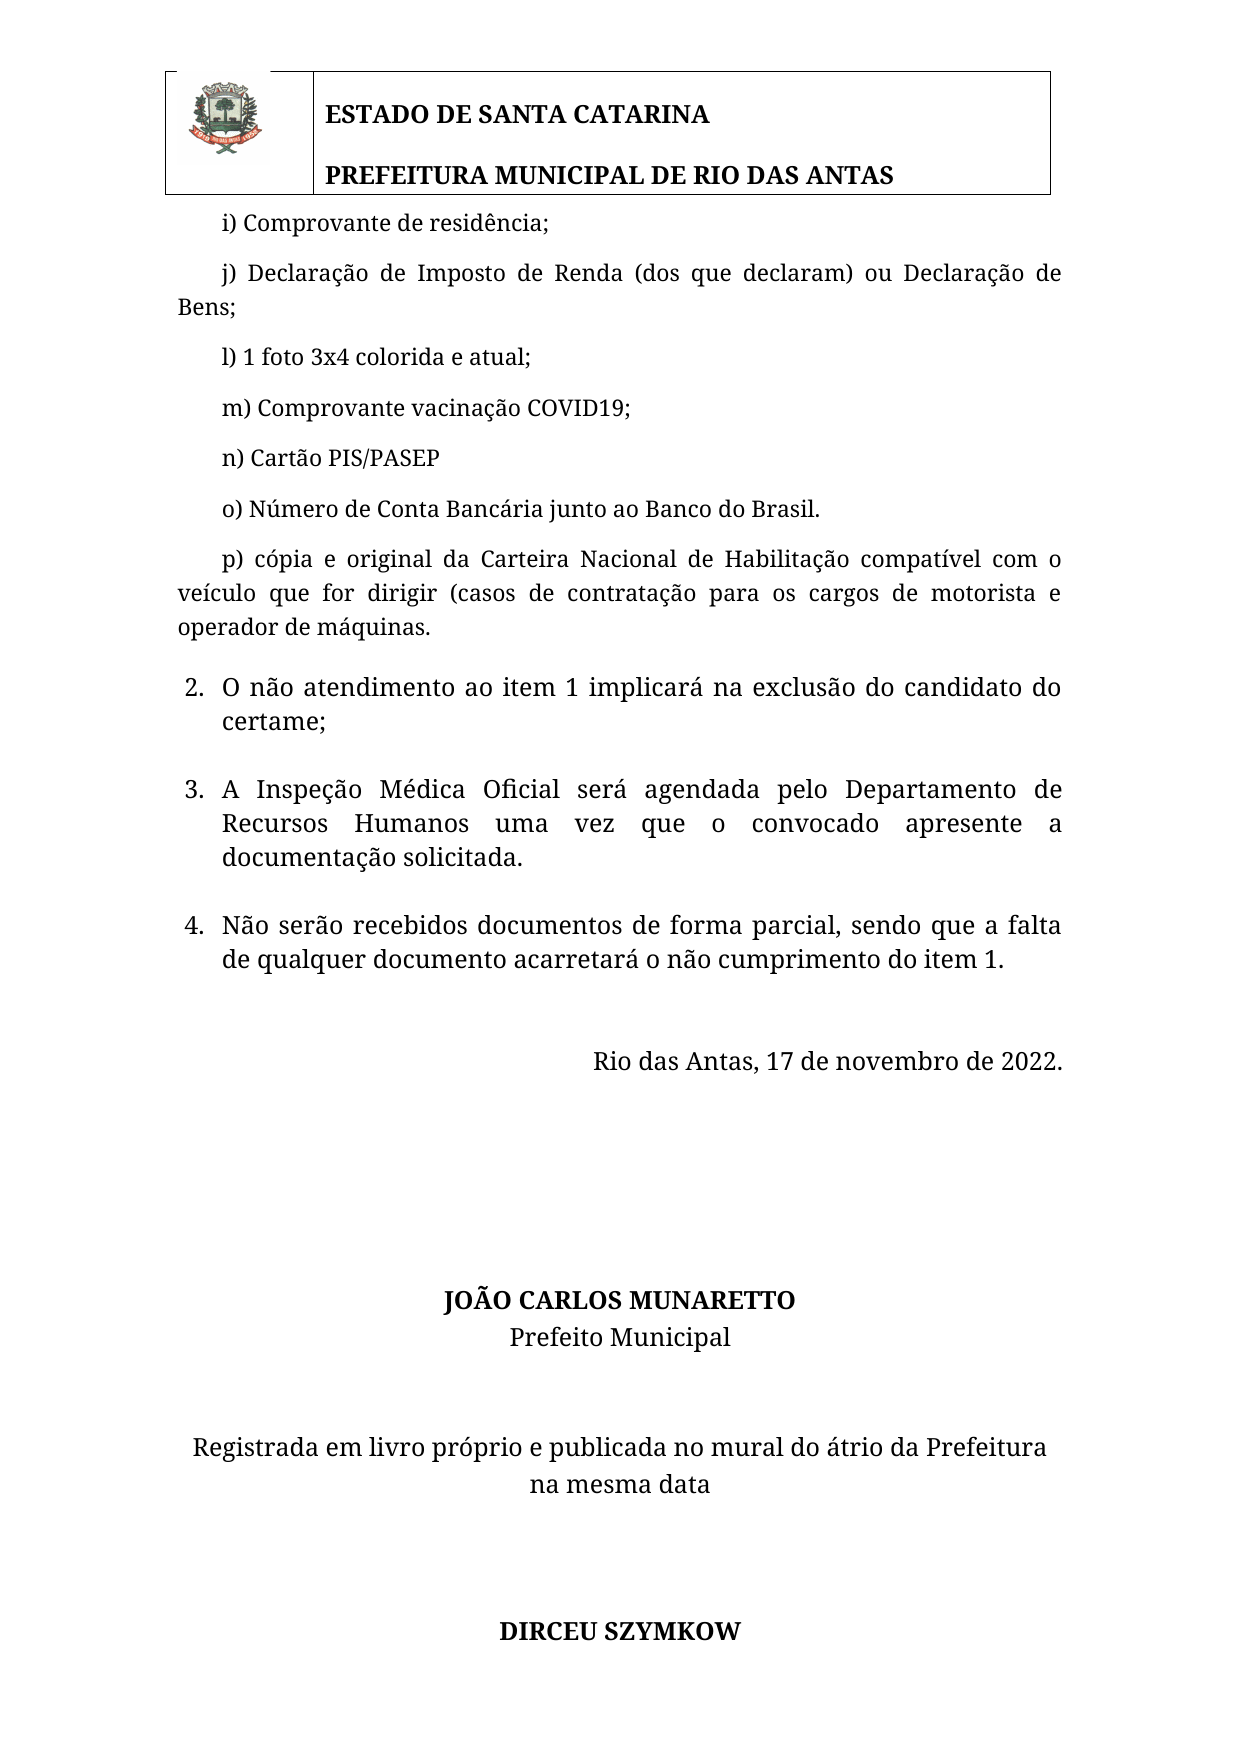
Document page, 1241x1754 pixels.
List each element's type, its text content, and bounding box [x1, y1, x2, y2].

text Registrada em livro próprio e publicada no mural do átrio da Prefeitura na mesma data [177, 1429, 1063, 1500]
text Prefeito Municipal [177, 1319, 1063, 1353]
text l) 1 foto 3x4 colorida e atual; [177, 341, 1063, 373]
text JOÃO CARLOS MUNARETTO [177, 1282, 1063, 1316]
text j) Declaração de Imposto de Renda (dos que declaram) ou Declaração de Bens; [177, 257, 1063, 322]
list Não serão recebidos documentos de forma parcial, sendo que a falta de qualquer documento acarretará o não cumprimento do item 1. [184, 908, 1063, 976]
list O não atendimento ao item 1 implicará na exclusão do candidato do certame; [184, 669, 1063, 737]
list A Inspeção Médica Oficial será agendada pelo Departamento de Recursos Humanos uma vez que o convocado apresente a documentação solicitada. [184, 771, 1063, 874]
text p) cópia e original da Carteira Nacional de Habilitação compatível com o veículo que for dirigir (casos de contratação para os cargos de motorista e operador de máquinas. [177, 543, 1063, 642]
text m) Comprovante vacinação COVID19; [177, 392, 1063, 423]
list Rio das Antas, 17 de novembro de 2022. [252, 1044, 1063, 1078]
text DIRCEU SZYMKOW [177, 1613, 1063, 1647]
text o) Número de Conta Bancária junto ao Banco do Brasil. [177, 493, 1063, 524]
text i) Comprovante de residência; [177, 207, 1063, 238]
text n) Cartão PIS/PASEP [177, 442, 1063, 473]
